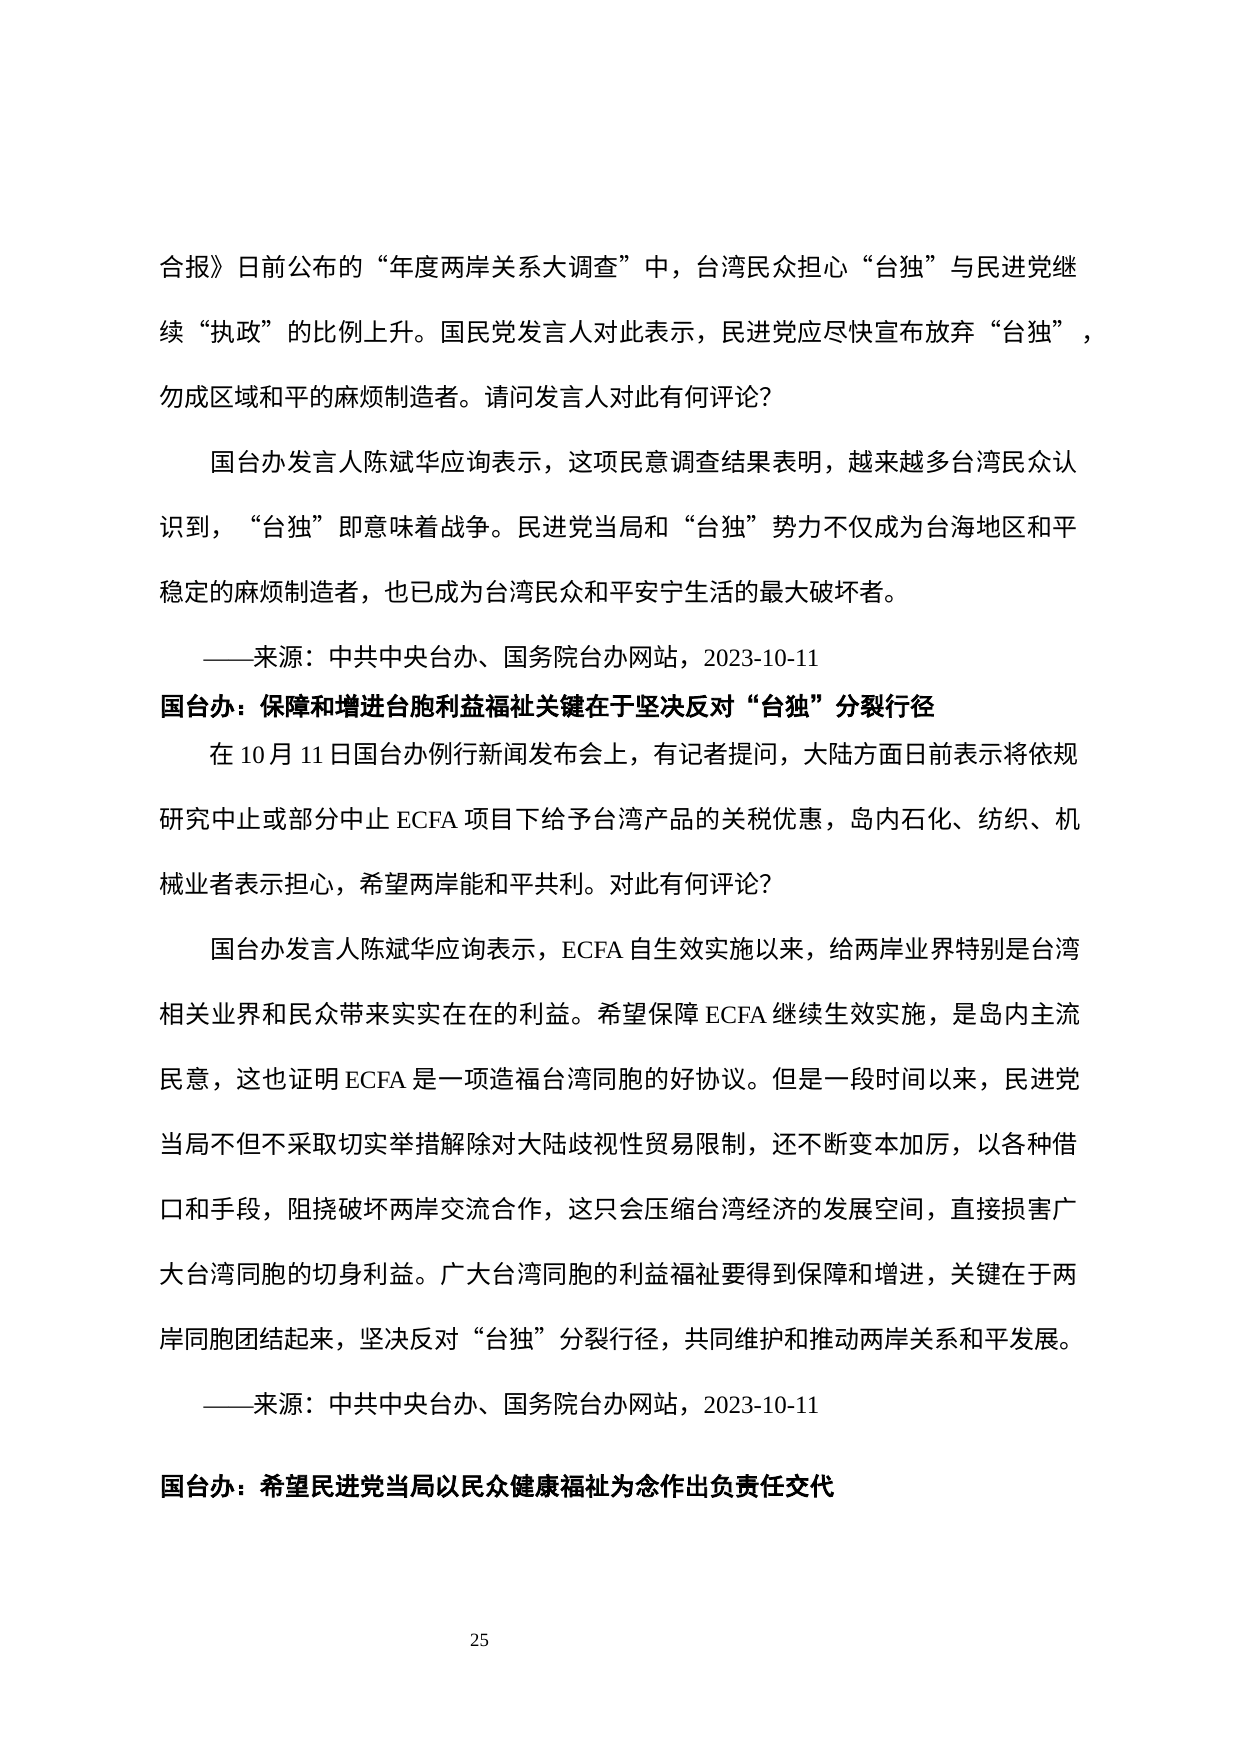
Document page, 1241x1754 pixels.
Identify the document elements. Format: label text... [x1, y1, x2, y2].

text ——来源：中共中央台办、国务院台办网站，2023-10-11 [159, 1370, 1081, 1435]
text 国台办：保障和增进台胞利益福祉关键在于坚决反对“台独”分裂行径 [159, 688, 1081, 720]
text 国台办发言人陈斌华应询表示，ECFA自生效实施以来，给两岸业界特别是台湾相关业界和民众带来实实在在的利益。希望保障ECFA继续生效实施，是岛内主流民意，这也证明ECFA是一项造福台湾同胞的好协议。但是一段时间以来，民进党当局不但不采取切实举措解除对大陆歧视性贸易限制，还不断变本加厉，以各种借口和手段，阻挠破坏两岸交流合作，这只会压缩台湾经济的发展空间，直接损害广大台湾同胞的切身利益。广大台湾同胞的利益福祉要得到保障和增进，关键在于两岸同胞团结起来，坚决反对“台独”分裂行径，共同维护和推动两岸关系和平发展。 [159, 915, 1081, 1370]
text 国台办：希望民进党当局以民众健康福祉为念作出负责任交代 [159, 1468, 1081, 1500]
text ——来源：中共中央台办、国务院台办网站，2023-10-11 [159, 623, 1081, 688]
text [159, 233, 1081, 428]
text 在10月11日国台办例行新闻发布会上，有记者提问，大陆方面日前表示将依规研究中止或部分中止ECFA项目下给予台湾产品的关税优惠，岛内石化、纺织、机械业者表示担心，希望两岸能和平共利。对此有何评论？ [159, 720, 1081, 915]
text 国台办发言人陈斌华应询表示，这项民意调查结果表明，越来越多台湾民众认识到，“台独”即意味着战争。民进党当局和“台独”势力不仅成为台海地区和平稳定的麻烦制造者，也已成为台湾民众和平安宁生活的最大破坏者。 [159, 428, 1081, 623]
